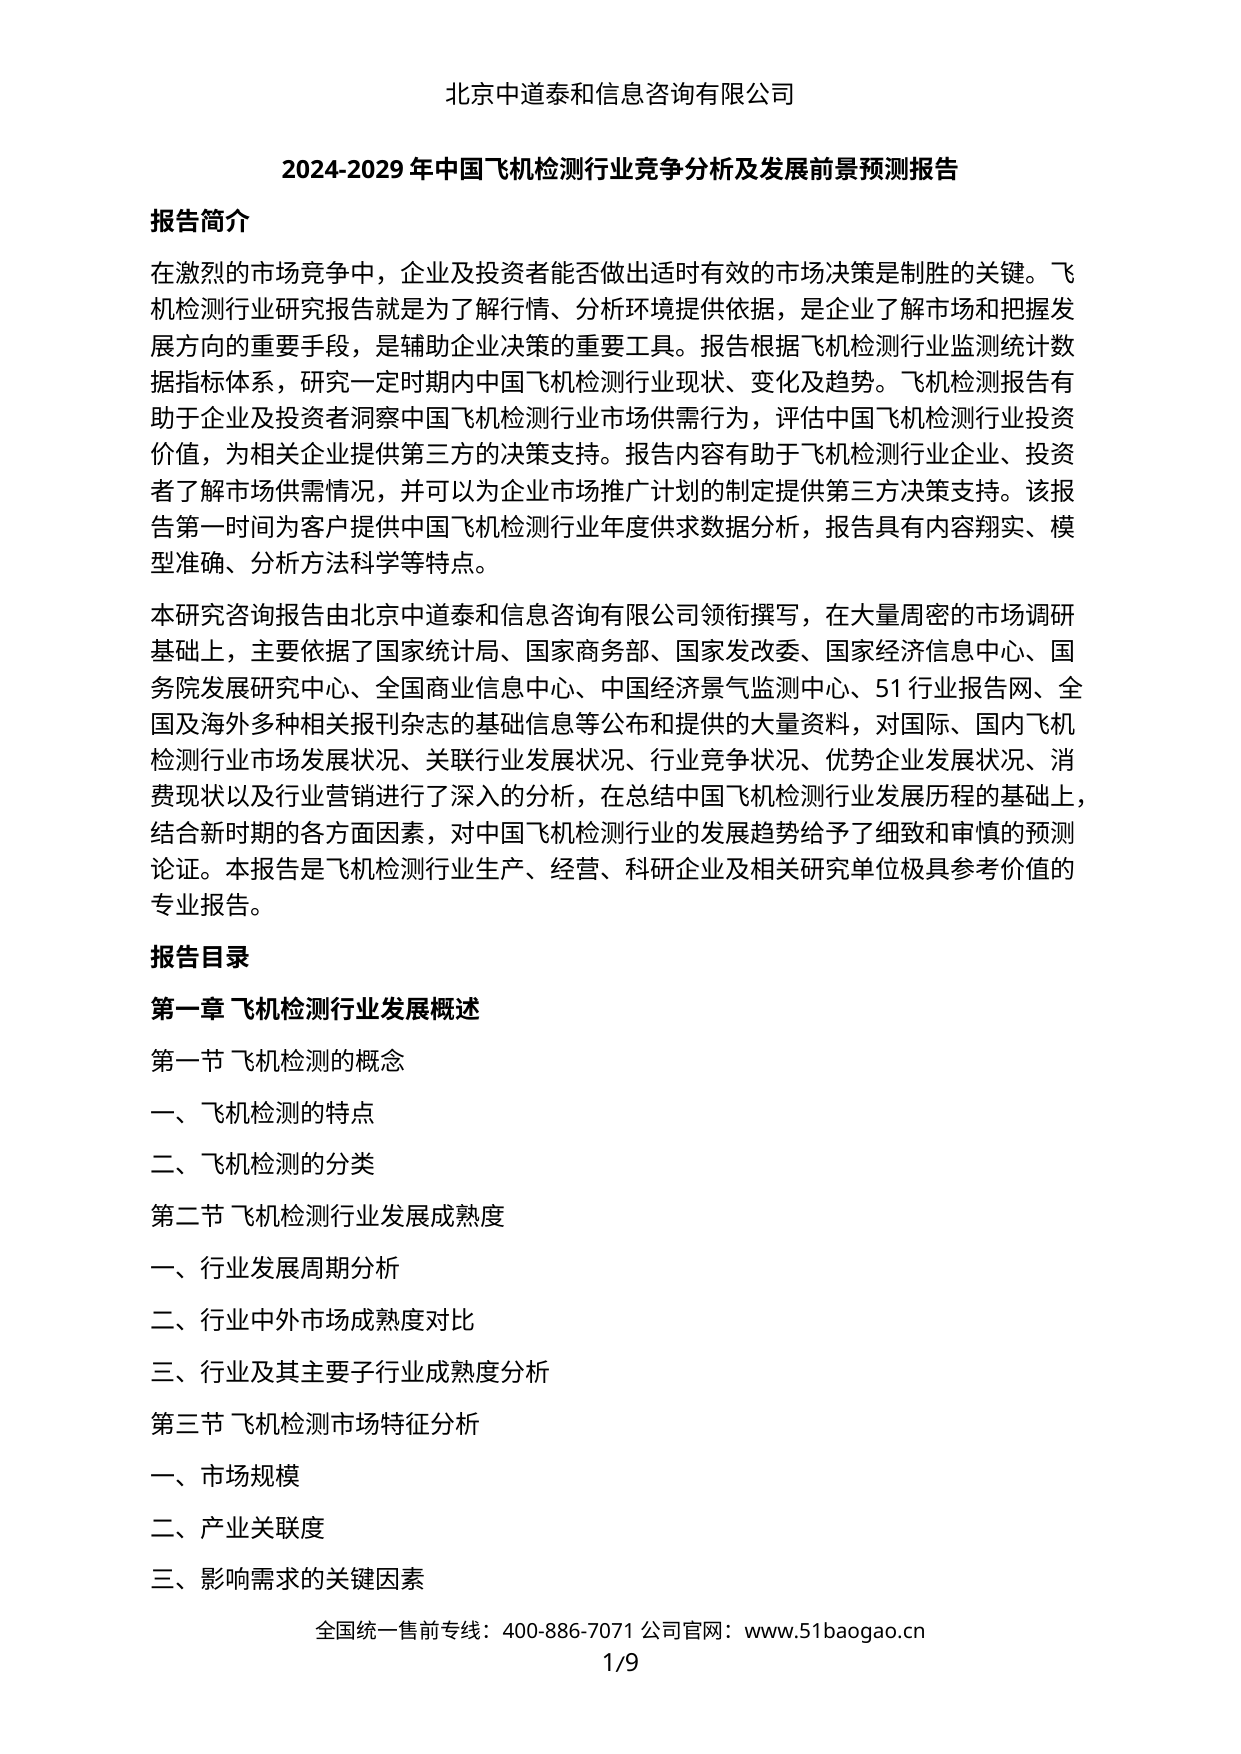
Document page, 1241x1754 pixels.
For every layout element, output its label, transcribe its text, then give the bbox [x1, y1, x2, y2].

text 二、产业关联度 [150, 1508, 1090, 1544]
text 三、行业及其主要子行业成熟度分析 [150, 1352, 1090, 1389]
text 本研究咨询报告由北京中道泰和信息咨询有限公司领衔撰写，在大量周密的市场调研基础上，主要依据了国家统计局、国家商务部、国家发改委、国家经济信息中心、国务院发展研究中心、全国商业信息中心、中国经济景气监测中心、51行业报告网、全国及海外多种相关报刊杂志的基础信息等公布和提供的大量资料，对国际、国内飞机检测行业市场发展状况、关联行业发展状况、行业竞争状况、优势企业发展状况、消费现状以及行业营销进行了深入的分析，在总结中国飞机检测行业发展历程的基础上，结合新时期的各方面因素，对中国飞机检测行业的发展趋势给予了细致和审慎的预测论证。本报告是飞机检测行业生产、经营、科研企业及相关研究单位极具参考价值的专业报告。 [150, 596, 1090, 922]
text 一、飞机检测的特点 [150, 1093, 1090, 1129]
text 第一节 飞机检测的概念 [150, 1041, 1090, 1077]
text 一、市场规模 [150, 1456, 1090, 1492]
text 第一章 飞机检测行业发展概述 [150, 989, 1090, 1026]
text 一、行业发展周期分析 [150, 1249, 1090, 1285]
text 报告简介 [150, 202, 1090, 238]
text 二、飞机检测的分类 [150, 1145, 1090, 1181]
text 第二节 飞机检测行业发展成熟度 [150, 1197, 1090, 1233]
text 在激烈的市场竞争中，企业及投资者能否做出适时有效的市场决策是制胜的关键。飞机检测行业研究报告就是为了解行情、分析环境提供依据，是企业了解市场和把握发展方向的重要手段，是辅助企业决策的重要工具。报告根据飞机检测行业监测统计数据指标体系，研究一定时期内中国飞机检测行业现状、变化及趋势。飞机检测报告有助于企业及投资者洞察中国飞机检测行业市场供需行为，评估中国飞机检测行业投资价值，为相关企业提供第三方的决策支持。报告内容有助于飞机检测行业企业、投资者了解市场供需情况，并可以为企业市场推广计划的制定提供第三方决策支持。该报告第一时间为客户提供中国飞机检测行业年度供求数据分析，报告具有内容翔实、模型准确、分析方法科学等特点。 [150, 254, 1090, 580]
text 报告目录 [150, 937, 1090, 974]
text 2024-2029年中国飞机检测行业竞争分析及发展前景预测报告 [150, 150, 1090, 186]
text 第三节 飞机检测市场特征分析 [150, 1404, 1090, 1441]
text 三、影响需求的关键因素 [150, 1560, 1090, 1596]
text 二、行业中外市场成熟度对比 [150, 1301, 1090, 1337]
